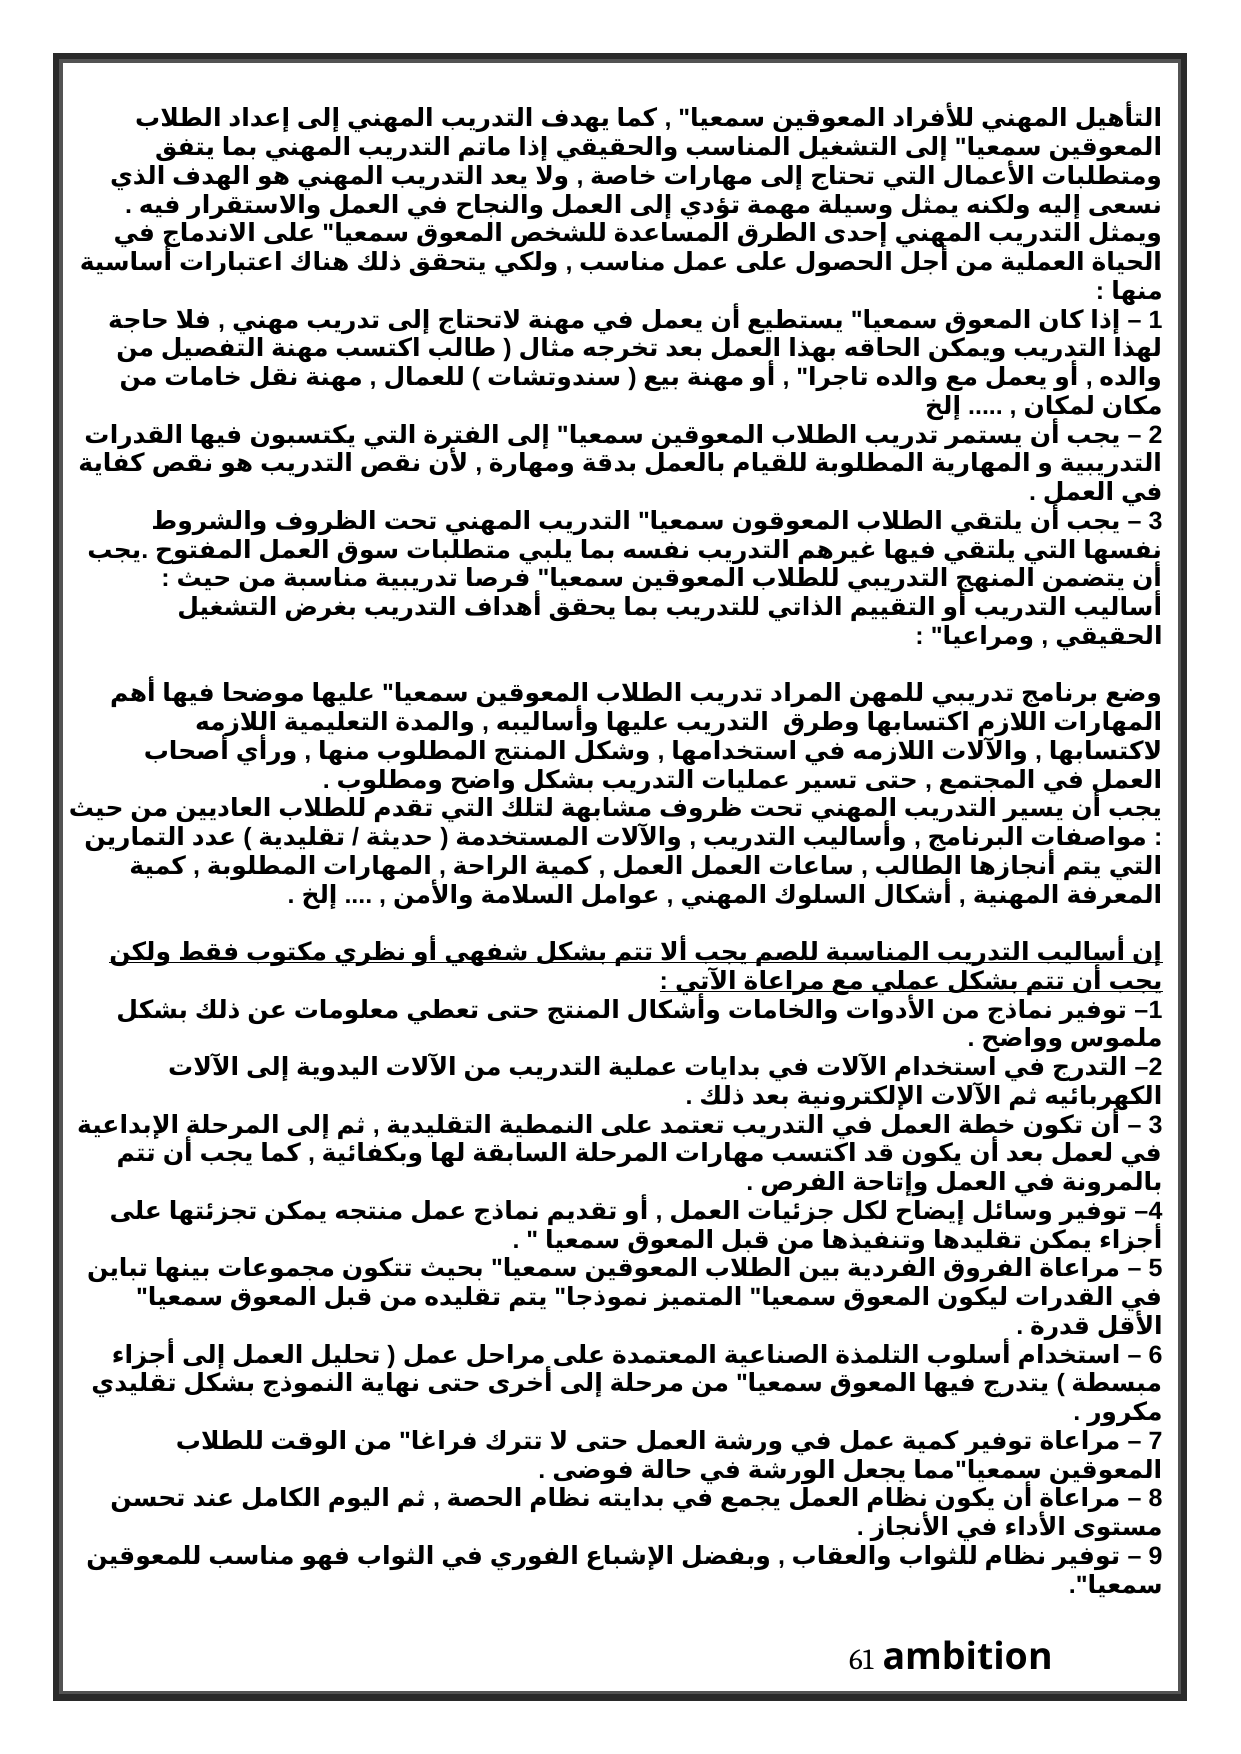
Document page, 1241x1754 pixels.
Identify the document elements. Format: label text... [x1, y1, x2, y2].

list 9 – توفير نظام للثواب والعقاب , وبفضل الإشباع الفوري في الثواب فهو مناسب للمعوقين سمعيا". [66, 1541, 1162, 1598]
list 7 – مراعاة توفير كمية عمل في ورشة العمل حتى لا تترك فراغا" من الوقت للطلاب المعوقين سمعيا"مما يجعل الورشة في حالة فوضى . [66, 1426, 1162, 1483]
list 1– توفير نماذج من الأدوات والخامات وأشكال المنتج حتى تعطي معلومات عن ذلك بشكل ملموس وواضح . [66, 995, 1162, 1052]
list 8 – مراعاة أن يكون نظام العمل يجمع في بدايته نظام الحصة , ثم اليوم الكامل عند تحسن مستوى الأداء في الأنجاز . [66, 1483, 1162, 1541]
list 1 – إذا كان المعوق سمعيا" يستطيع أن يعمل في مهنة لاتحتاج إلى تدريب مهني , فلا حاجة لهذا التدريب ويمكن الحاقه بهذا العمل بعد تخرجه مثال ( طالب اكتسب مهنة التفصيل من والده , أو يعمل مع والده تاجرا" , أو مهنة بيع ( سندوتشات ) للعمال , مهنة نقل خامات من مكان لمكان , ..... إلخ [66, 305, 1162, 420]
list 4– توفير وسائل إيضاح لكل جزئيات العمل , أو تقديم نماذج عمل منتجه يمكن تجزئتها على أجزاء يمكن تقليدها وتنفيذها من قبل المعوق سمعيا " . [66, 1196, 1162, 1253]
list 6 – استخدام أسلوب التلمذة الصناعية المعتمدة على مراحل عمل ( تحليل العمل إلى أجزاء مبسطة ) يتدرج فيها المعوق سمعيا" من مرحلة إلى أخرى حتى نهاية النموذج بشكل تقليدي مكرور . [66, 1340, 1162, 1426]
list 3 – يجب أن يلتقي الطلاب المعوقون سمعيا" التدريب المهني تحت الظروف والشروط نفسها التي يلتقي فيها غيرهم التدريب نفسه بما يلبي متطلبات سوق العمل المفتوح .يجب أن يتضمن المنهج التدريبي للطلاب المعوقين سمعيا" فرصا تدريبية مناسبة من حيث : أساليب التدريب أو التقييم الذاتي للتدريب بما يحقق أهداف التدريب بغرض التشغيل الحقيقي , ومراعيا" : [66, 506, 1162, 650]
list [66, 103, 1162, 218]
list 5 – مراعاة الفروق الفردية بين الطلاب المعوقين سمعيا" بحيث تتكون مجموعات بينها تباين في القدرات ليكون المعوق سمعيا" المتميز نموذجا" يتم تقليده من قبل المعوق سمعيا" الأقل قدرة . [66, 1253, 1162, 1340]
list 2– التدرج في استخدام الآلات في بدايات عملية التدريب من الآلات اليدوية إلى الآلات الكهربائيه ثم الآلات الإلكترونية بعد ذلك . [66, 1052, 1162, 1110]
list ويمثل التدريب المهني إحدى الطرق المساعدة للشخص المعوق سمعيا" على الاندماج في الحياة العملية من أجل الحصول على عمل مناسب , ولكي يتحقق ذلك هناك اعتبارات أساسية منها : [66, 218, 1162, 305]
list 2 – يجب أن يستمر تدريب الطلاب المعوقين سمعيا" إلى الفترة التي يكتسبون فيها القدرات التدريبية و المهارية المطلوبة للقيام بالعمل بدقة ومهارة , لأن نقص التدريب هو نقص كفاية في العمل . [66, 420, 1162, 506]
list وضع برنامج تدريبي للمهن المراد تدريب الطلاب المعوقين سمعيا" عليها موضحا فيها أهم المهارات اللازم اكتسابها وطرق التدريب عليها وأساليبه , والمدة التعليمية اللازمه لاكتسابها , والآلات اللازمه في استخدامها , وشكل المنتج المطلوب منها , ورأي أصحاب العمل في المجتمع , حتى تسير عمليات التدريب بشكل واضح ومطلوب . [66, 678, 1162, 793]
list يجب أن يسير التدريب المهني تحت ظروف مشابهة لتلك التي تقدم للطلاب العاديين من حيث : مواصفات البرنامج , وأساليب التدريب , والآلات المستخدمة ( حديثة / تقليدية ) عدد التمارين التي يتم أنجازها الطالب , ساعات العمل العمل , كمية الراحة , المهارات المطلوبة , كمية المعرفة المهنية , أشكال السلوك المهني , عوامل السلامة والأمن , .... إلخ . [66, 793, 1162, 908]
list إن أساليب التدريب المناسبة للصم يجب ألا تتم بشكل شفهي أو نظري مكتوب فقط ولكن يجب أن تتم بشكل عملي مع مراعاة الآتي : [66, 937, 1162, 995]
list 3 – أن تكون خطة العمل في التدريب تعتمد على النمطية التقليدية , ثم إلى المرحلة الإبداعية في لعمل بعد أن يكون قد اكتسب مهارات المرحلة السابقة لها وبكفائية , كما يجب أن تتم بالمرونة في العمل وإتاحة الفرص . [66, 1110, 1162, 1196]
